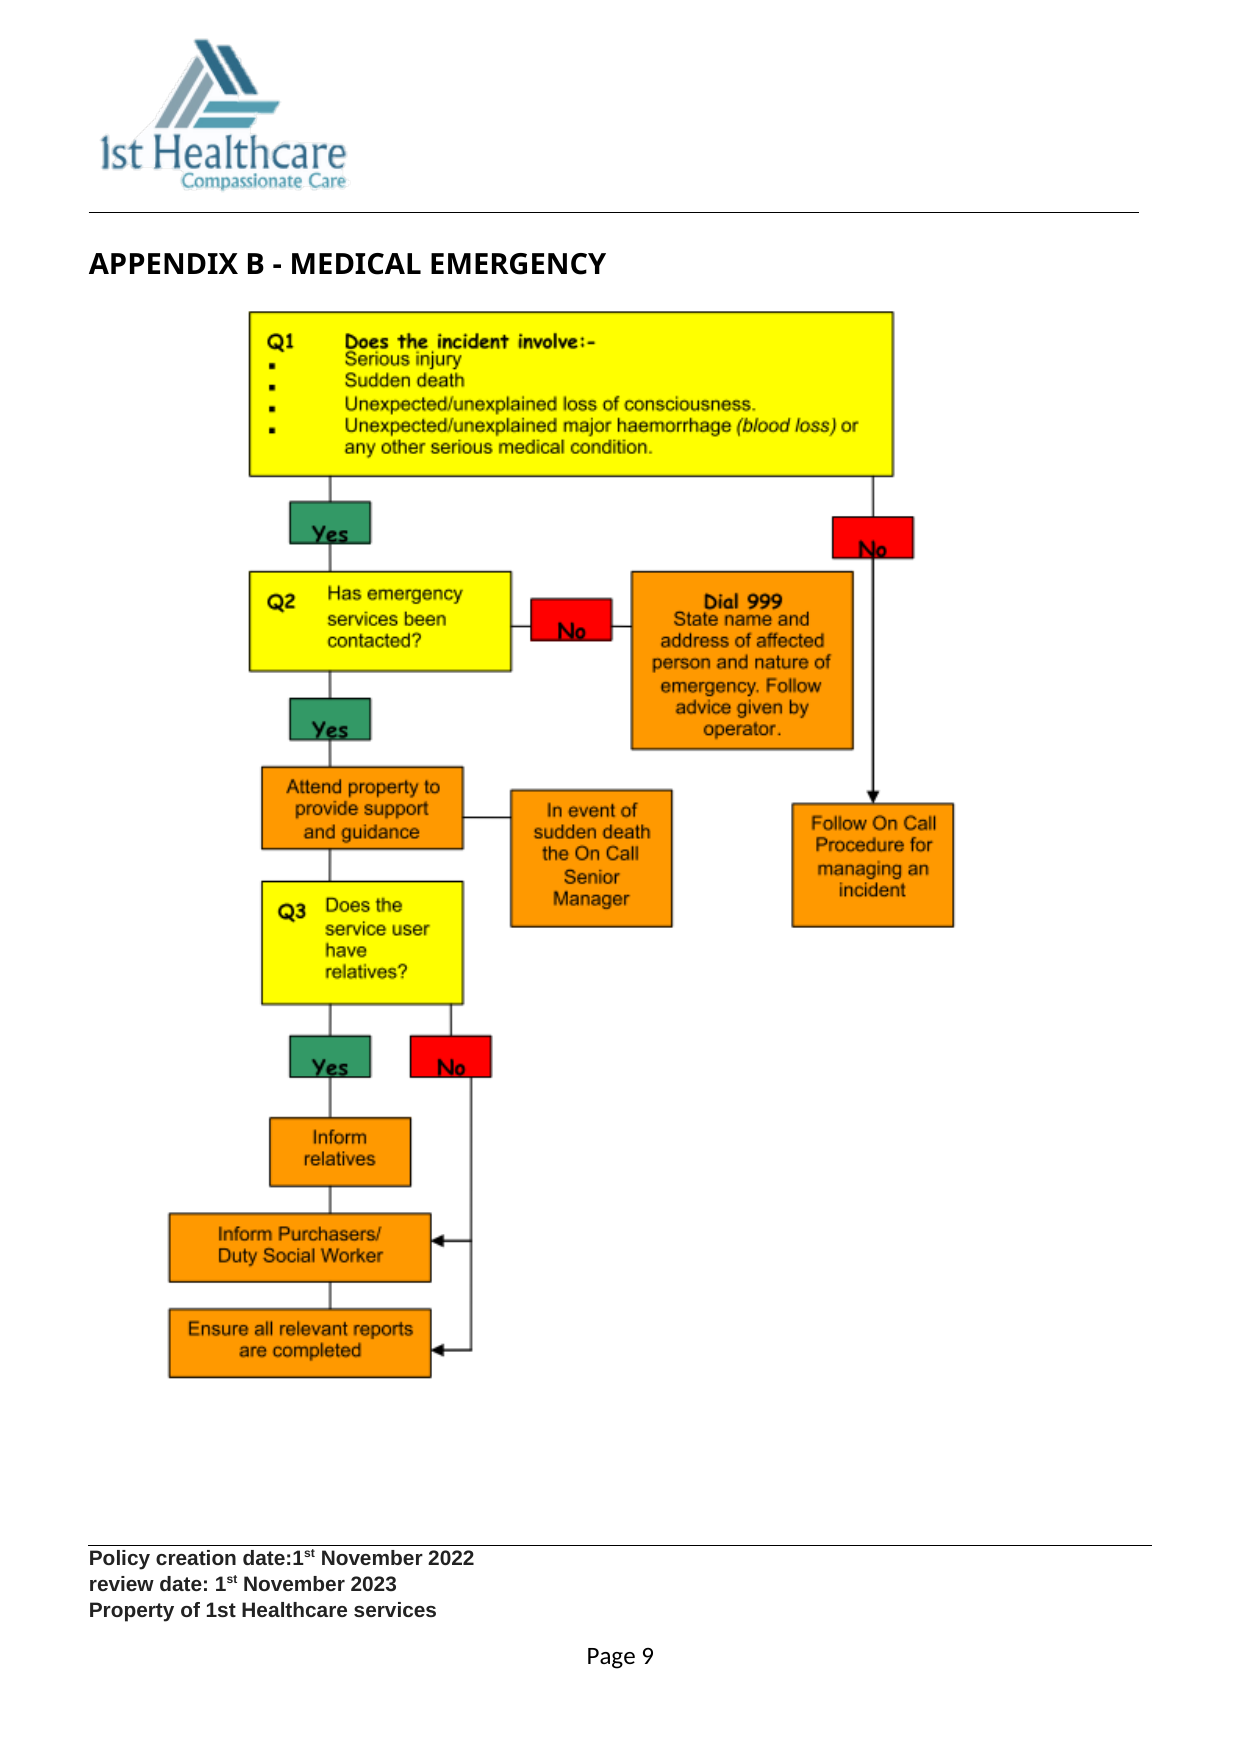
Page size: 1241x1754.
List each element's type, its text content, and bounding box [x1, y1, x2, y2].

picture [88, 24, 370, 213]
subtitle APPENDIX B - MEDICAL EMERGENCY [89, 243, 1152, 283]
picture [88, 286, 1120, 1391]
